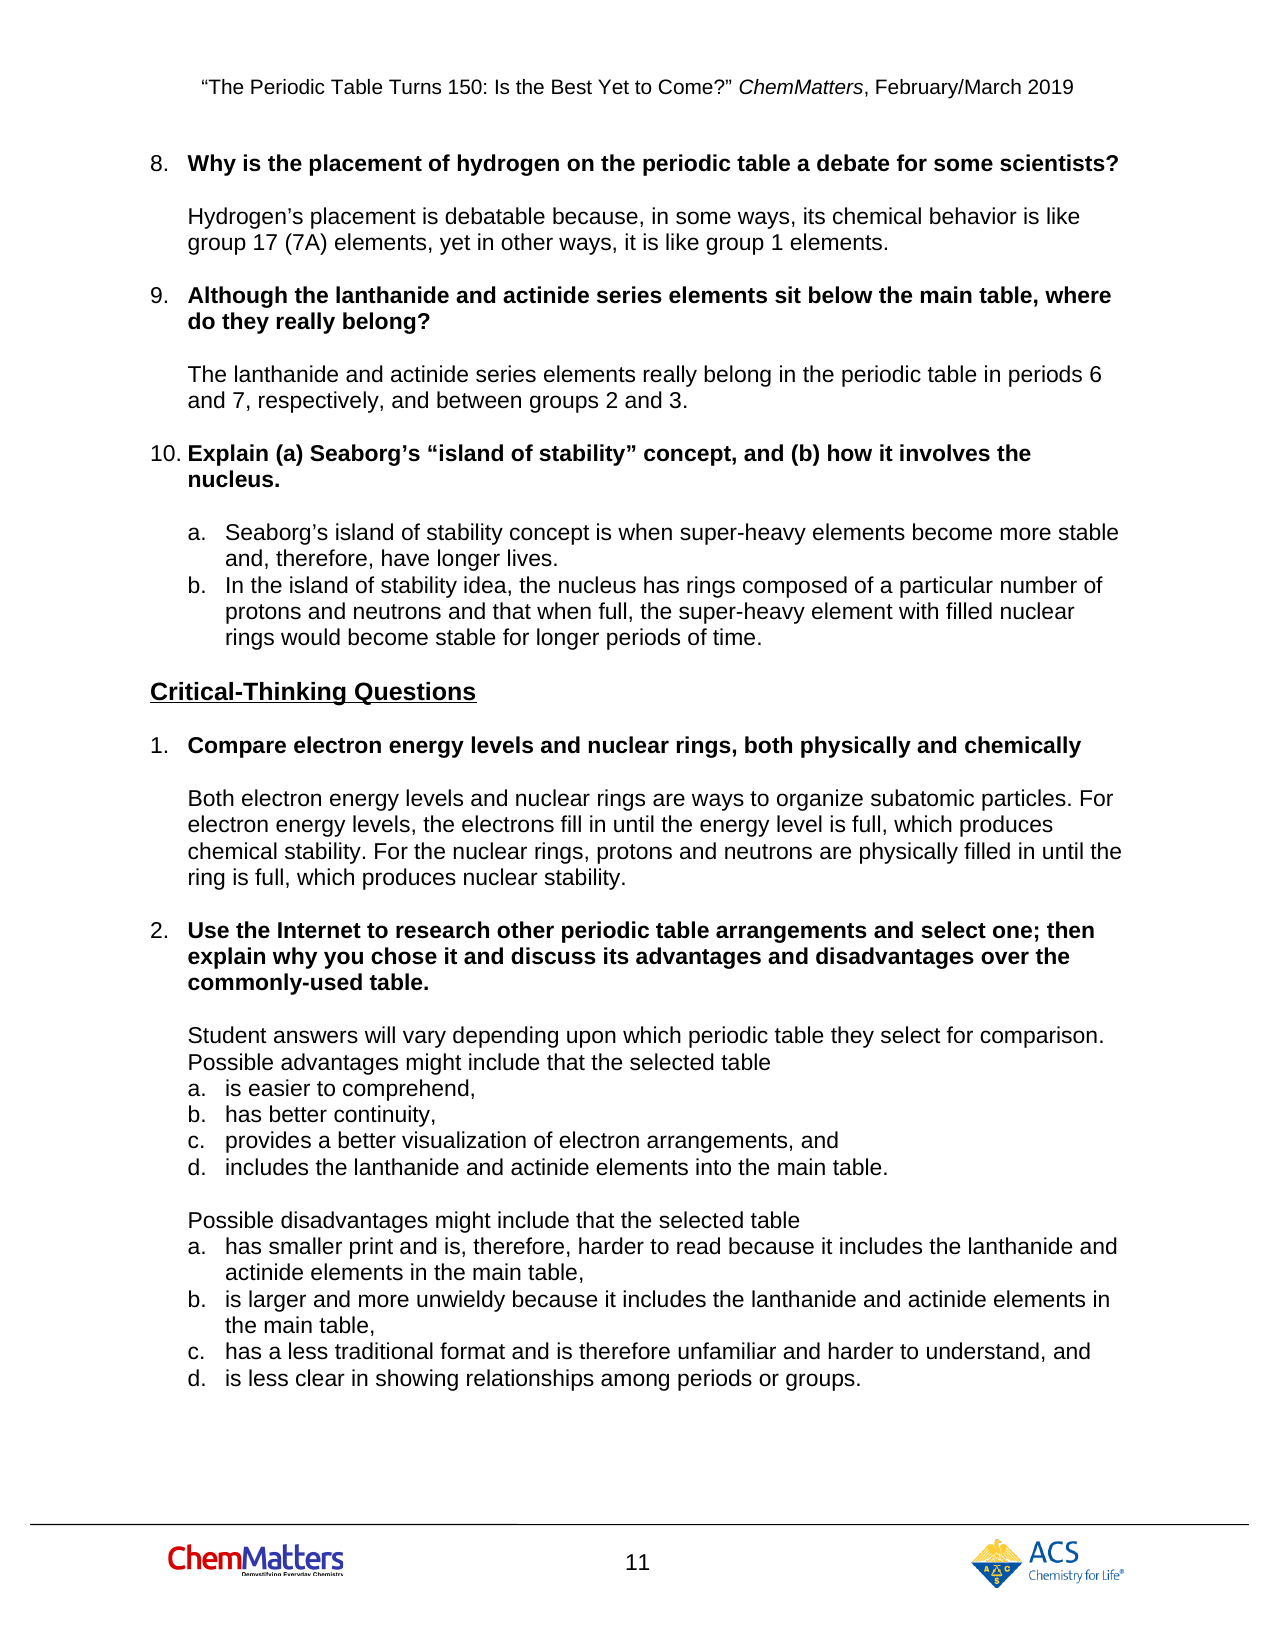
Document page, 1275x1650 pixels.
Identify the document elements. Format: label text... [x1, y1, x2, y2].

list includes the lanthanide and actinide elements into the main table. [187, 1154, 1125, 1180]
list Use the Internet to research other periodic table arrangements and select one; then explain why you chose it and discuss its advantages and disadvantages over the commonly-used table. [150, 917, 1125, 996]
text Possible disadvantages might include that the selected table [187, 1207, 1125, 1233]
list is easier to comprehend, [187, 1075, 1125, 1101]
list has a less traditional format and is therefore unfamiliar and harder to understand, and [187, 1338, 1125, 1365]
list has better continuity, [187, 1101, 1125, 1127]
list is less clear in showing relationships among periods or groups. [187, 1365, 1125, 1391]
text Student answers will vary depending upon which periodic table they select for comparison. Possible advantages might include that the selected table [187, 1022, 1125, 1075]
list Explain (a) Seaborg’s “island of stability” concept, and (b) how it involves the nucleus. [150, 440, 1125, 493]
picture [168, 1544, 343, 1576]
list has smaller print and is, therefore, harder to read because it includes the lanthanide and actinide elements in the main table, [187, 1233, 1125, 1286]
text Both electron energy levels and nuclear rings are ways to organize subatomic particles. For electron energy levels, the electrons fill in until the energy level is full, which produces chemical stability. For the nuclear rings, protons and neutrons are physically filled in until the ring is full, which produces nuclear stability. [187, 785, 1125, 890]
list Compare electron energy levels and nuclear rings, both physically and chemically [150, 732, 1125, 758]
text Critical-Thinking Questions [150, 677, 1125, 706]
list is larger and more unwieldy because it includes the lanthanide and actinide elements in the main table, [187, 1286, 1125, 1338]
list Why is the placement of hydrogen on the periodic table a debate for some scientists? [150, 150, 1125, 176]
list a. Seaborg’s island of stability concept is when super-heavy elements become more stable and, therefore, have longer lives. [187, 519, 1125, 572]
list Although the lanthanide and actinide series elements sit below the main table, where do they really belong? [150, 282, 1125, 334]
list provides a better visualization of electron arrangements, and [187, 1127, 1125, 1154]
text Hydrogen’s placement is debatable because, in some ways, its chemical behavior is like group 17 (7A) elements, yet in other ways, it is like group 1 elements. [187, 203, 1125, 255]
list b. In the island of stability idea, the nucleus has rings composed of a particular number of protons and neutrons and that when full, the super-heavy element with filled nuclear rings would become stable for longer periods of time. [187, 572, 1125, 651]
list The lanthanide and actinide series elements really belong in the periodic table in periods 6 and 7, respectively, and between groups 2 and 3. [187, 361, 1125, 413]
